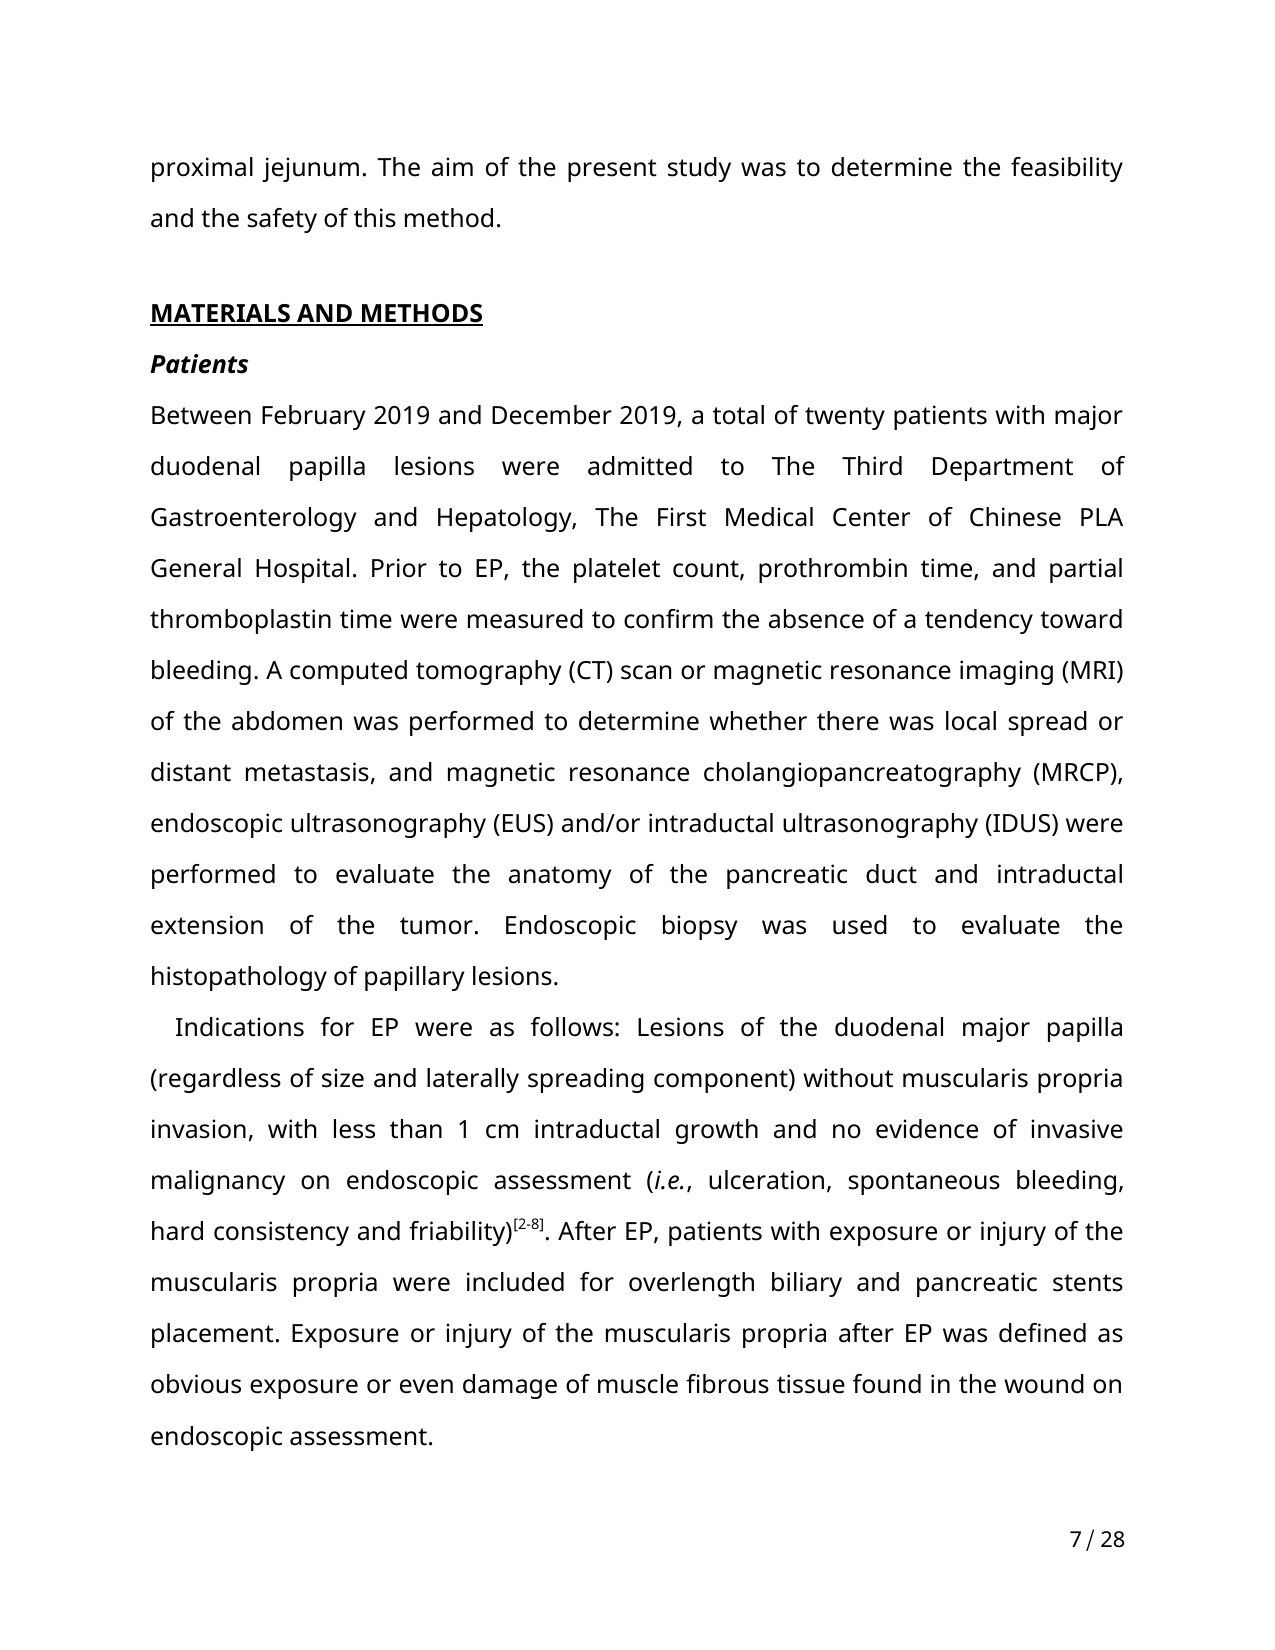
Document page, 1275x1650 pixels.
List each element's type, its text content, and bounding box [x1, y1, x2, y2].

text MATERIALS AND METHODS [150, 295, 1125, 329]
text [150, 150, 1125, 235]
text Patients [150, 346, 1125, 380]
text Indications for EP were as follows: Lesions of the duodenal major papilla (regardless of size and laterally spreading component) without muscularis propria invasion, with less than 1 cm intraductal growth and no evidence of invasive malignancy on endoscopic assessment (i.e., ulceration, spontaneous bleeding, hard consistency and friability)[2-8]. After EP, patients with exposure or injury of the muscularis propria were included for overlength biliary and pancreatic stents placement. Exposure or injury of the muscularis propria after EP was defined as obvious exposure or even damage of muscle fibrous tissue found in the wound on endoscopic assessment. [150, 1010, 1125, 1452]
text Between February 2019 and December 2019, a total of twenty patients with major duodenal papilla lesions were admitted to The Third Department of Gastroenterology and Hepatology, The First Medical Center of Chinese PLA General Hospital. Prior to EP, the platelet count, prothrombin time, and partial thromboplastin time were measured to confirm the absence of a tendency toward bleeding. A computed tomography (CT) scan or magnetic resonance imaging (MRI) of the abdomen was performed to determine whether there was local spread or distant metastasis, and magnetic resonance cholangiopancreatography (MRCP), endoscopic ultrasonography (EUS) and/or intraductal ultrasonography (IDUS) were performed to evaluate the anatomy of the pancreatic duct and intraductal extension of the tumor. Endoscopic biopsy was used to evaluate the histopathology of papillary lesions. [150, 397, 1125, 993]
